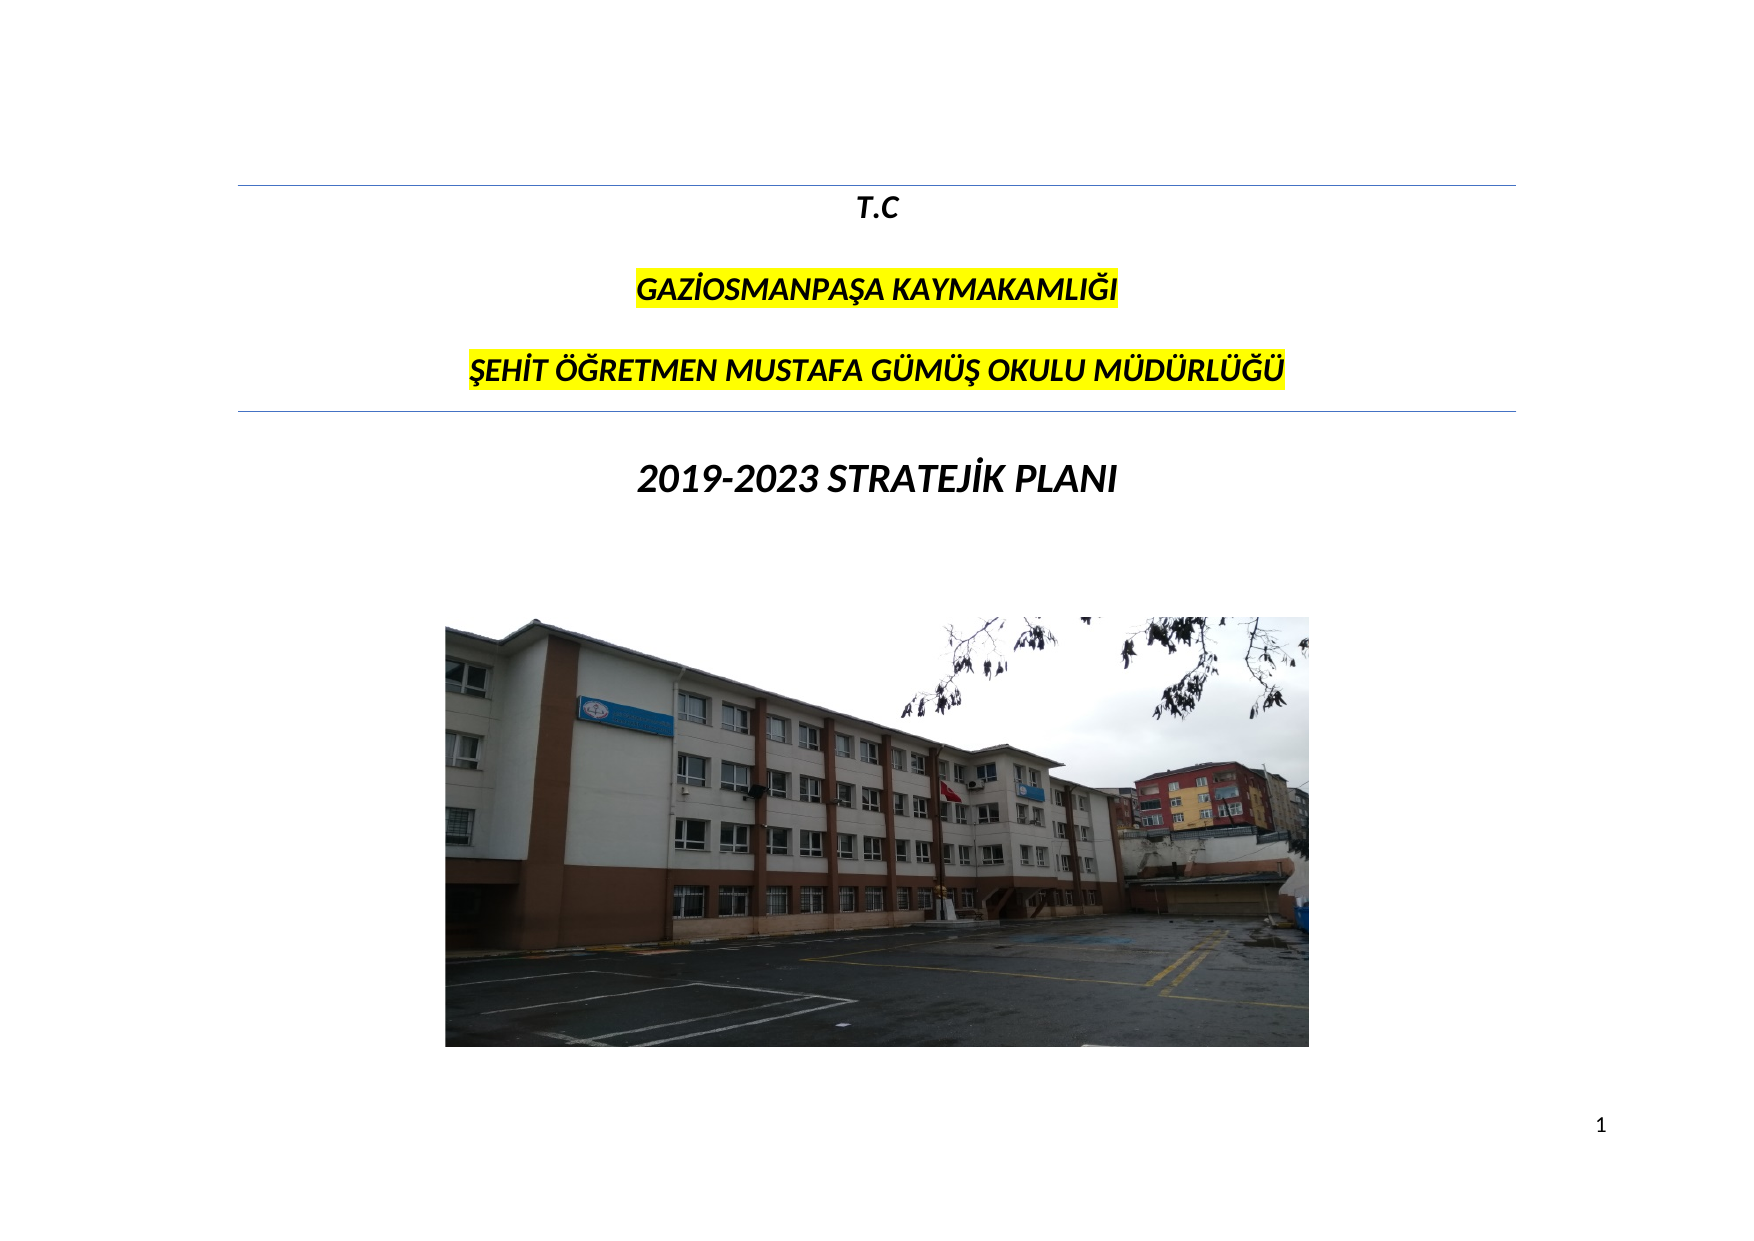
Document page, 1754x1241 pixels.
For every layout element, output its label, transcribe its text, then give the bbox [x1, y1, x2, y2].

text T.C [238, 186, 1516, 227]
text 2019-2023 STRATEJİK PLANI [148, 452, 1606, 503]
picture [445, 617, 1309, 1047]
text GAZİOSMANPAŞA KAYMAKAMLIĞI [238, 267, 1516, 308]
text ŞEHİT ÖĞRETMEN MUSTAFA GÜMÜŞ OKULU MÜDÜRLÜĞÜ [238, 348, 1516, 411]
